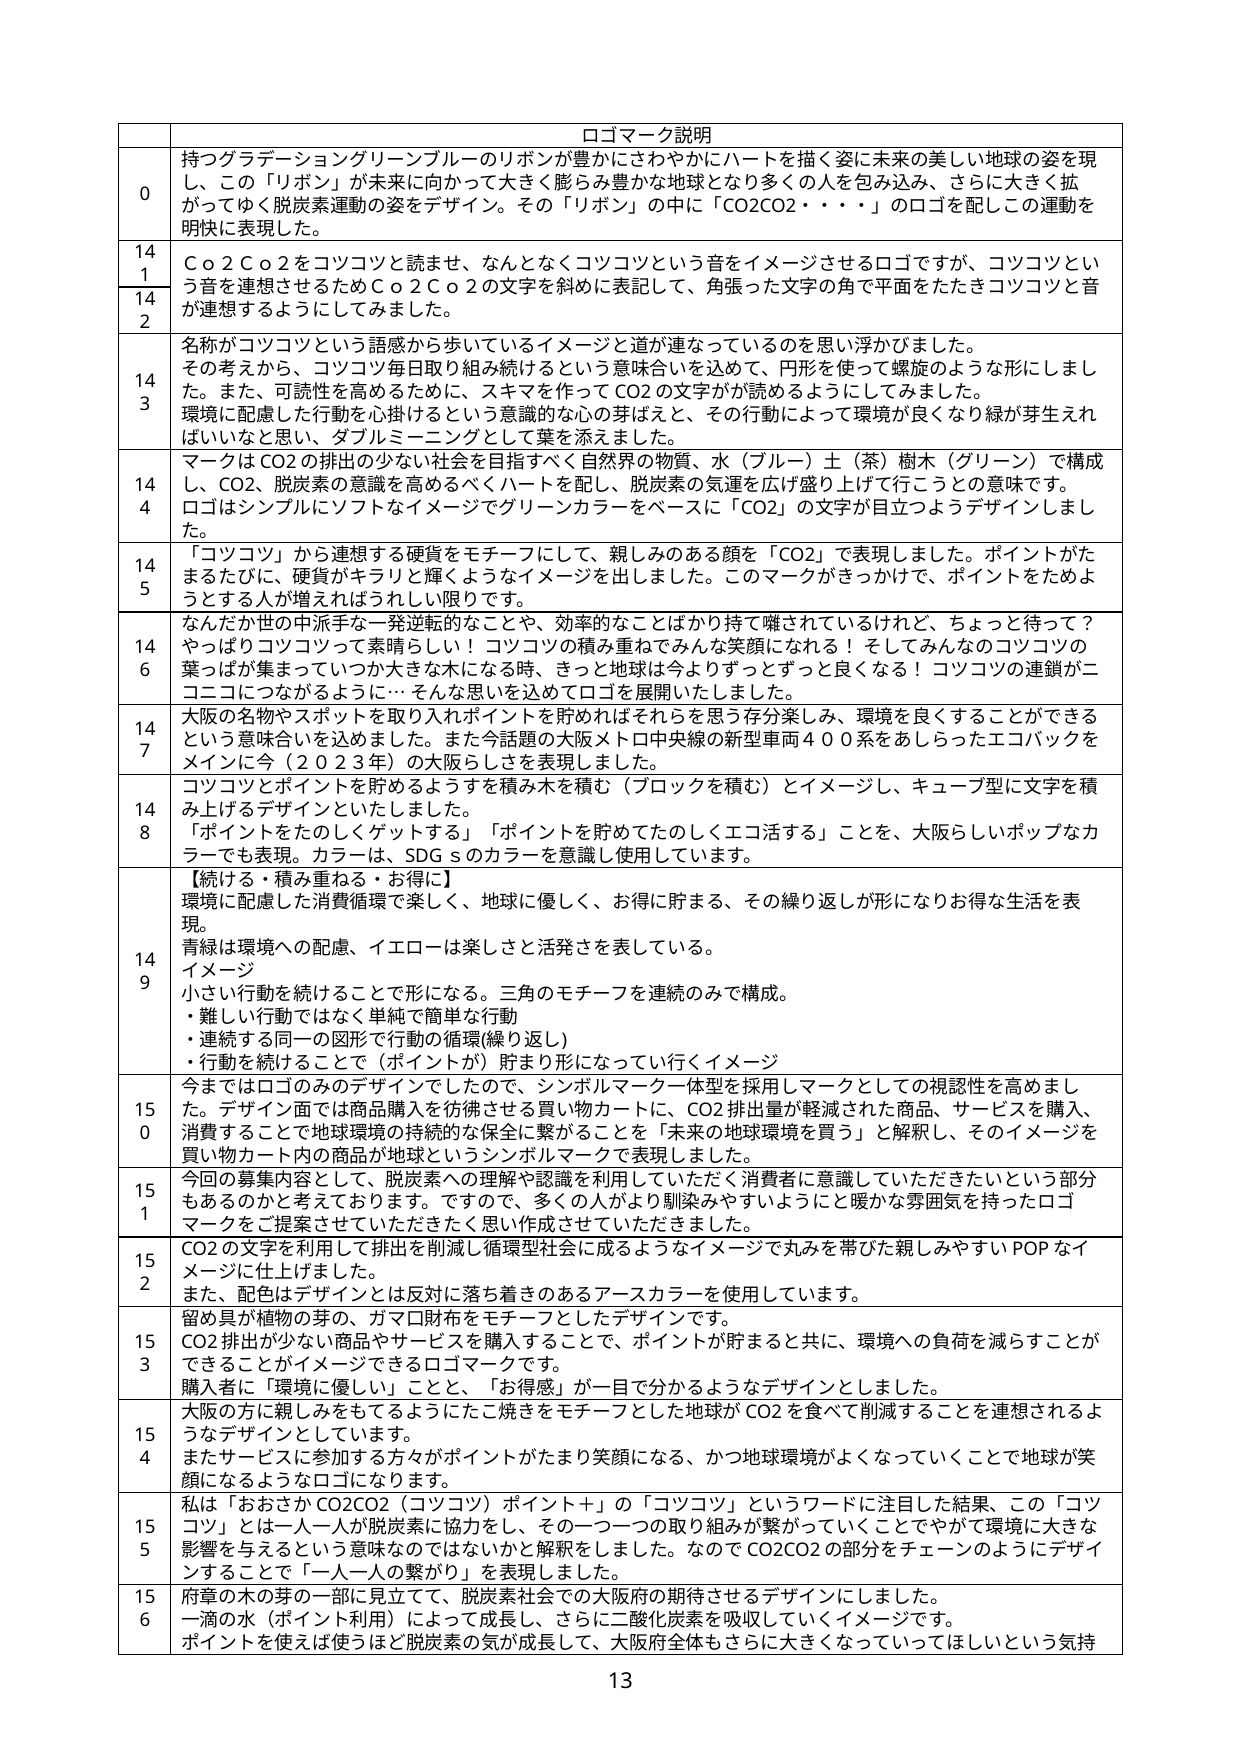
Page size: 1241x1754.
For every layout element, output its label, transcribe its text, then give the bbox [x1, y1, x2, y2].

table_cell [171, 1585, 1122, 1654]
table_cell 留め具が植物の芽の、ガマ口財布をモチーフとしたデザインです。 CO2排出が少ない商品やサービスを購入することで、ポイントが貯まると共に、環境への負荷を減らすことができることがイメージできるロゴマークです。 購入者に「環境に優しい」ことと、「お得感」が一目で分かるようなデザインとしました。 [171, 1307, 1122, 1399]
table_cell 153 [119, 1307, 170, 1399]
table_cell 「コツコツ」から連想する硬貨をモチーフにして、親しみのある顔を「CO2」で表現しました。ポイントがたまるたびに、硬貨がキラリと輝くようなイメージを出しました。このマークがきっかけで、ポイントをためようとする人が増えればうれしい限りです。 [171, 543, 1122, 611]
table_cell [171, 148, 1122, 239]
table_header [119, 124, 170, 147]
table_cell 146 [119, 613, 170, 704]
table_cell 152 [119, 1238, 170, 1306]
table_cell 大阪の名物やスポットを取り入れポイントを貯めればそれらを思う存分楽しみ、環境を良くすることができるという意味合いを込めました。また今話題の大阪メトロ中央線の新型車両４００系をあしらったエコバックをメインに今（２０２３年）の大阪らしさを表現しました。 [171, 705, 1122, 774]
table_cell マークはCO2の排出の少ない社会を目指すべく自然界の物質、水（ブルー）土（茶）樹木（グリーン）で構成し、CO2、脱炭素の意識を高めるべくハートを配し、脱炭素の気運を広げ盛り上げて行こうとの意味です。 ロゴはシンプルにソフトなイメージでグリーンカラーをベースに「CO2」の文字が目立つようデザインしました。 [171, 450, 1122, 542]
table_cell 143 [119, 334, 170, 449]
table_cell 142 [119, 288, 170, 333]
table_cell 148 [119, 775, 170, 867]
table_cell 【続ける・積み重ねる・お得に】 環境に配慮した消費循環で楽しく、地球に優しく、お得に貯まる、その繰り返しが形になりお得な生活を表現。 青緑は環境への配慮、イエローは楽しさと活発さを表している。 イメージ 小さい行動を続けることで形になる。三角のモチーフを連続のみで構成。 ・難しい行動ではなく単純で簡単な行動 ・連続する同一の図形で行動の循環(繰り返し) ・行動を続けることで（ポイントが）貯まり形になってい行くイメージ [171, 868, 1122, 1074]
table_cell 154 [119, 1400, 170, 1492]
table_cell Ｃｏ２Ｃｏ２をコツコツと読ませ、なんとなくコツコツという音をイメージさせるロゴですが、コツコツという音を連想させるためＣｏ２Ｃｏ２の文字を斜めに表記して、角張った文字の角で平面をたたきコツコツと音が連想するようにしてみました。 [171, 241, 1122, 333]
table_cell 今回の募集内容として、脱炭素への理解や認識を利用していただく消費者に意識していただきたいという部分もあるのかと考えております。ですので、多くの人がより馴染みやすいようにと暖かな雰囲気を持ったロゴマークをご提案させていただきたく思い作成させていただきました。 [171, 1168, 1122, 1236]
table_cell 141 [119, 241, 170, 286]
table_cell 149 [119, 868, 170, 1074]
table_cell 名称がコツコツという語感から歩いているイメージと道が連なっているのを思い浮かびました。 その考えから、コツコツ毎日取り組み続けるという意味合いを込めて、円形を使って螺旋のような形にしました。また、可読性を高めるために、スキマを作ってCO2の文字がが読めるようにしてみました。 環境に配慮した行動を心掛けるという意識的な心の芽ばえと、その行動によって環境が良くなり緑が芽生えればいいなと思い、ダブルミーニングとして葉を添えました。 [171, 334, 1122, 449]
table_header ロゴマーク説明 [171, 124, 1122, 147]
table_cell 151 [119, 1168, 170, 1236]
table_cell なんだか世の中派手な一発逆転的なことや、効率的なことばかり持て囃されているけれど、ちょっと待って？ やっぱりコツコツって素晴らしい！ コツコツの積み重ねでみんな笑顔になれる！ そしてみんなのコツコツの葉っぱが集まっていつか大きな木になる時、きっと地球は今よりずっとずっと良くなる！ コツコツの連鎖がニコニコにつながるように… そんな思いを込めてロゴを展開いたしました。 [171, 613, 1122, 704]
table_cell 144 [119, 450, 170, 542]
table_cell 155 [119, 1493, 170, 1584]
table_cell 156 [119, 1585, 170, 1654]
table_cell 今まではロゴのみのデザインでしたので、シンボルマーク一体型を採用しマークとしての視認性を高めました。デザイン面では商品購入を彷彿させる買い物カートに、CO2排出量が軽減された商品、サービスを購入、消費することで地球環境の持続的な保全に繋がることを「未来の地球環境を買う」と解釈し、そのイメージを買い物カート内の商品が地球というシンボルマークで表現しました。 [171, 1075, 1122, 1167]
table_cell 150 [119, 1075, 170, 1167]
table_cell 140 [119, 148, 170, 239]
table_cell CO2の文字を利用して排出を削減し循環型社会に成るようなイメージで丸みを帯びた親しみやすいPOPなイメージに仕上げました。 また、配色はデザインとは反対に落ち着きのあるアースカラーを使用しています。 [171, 1238, 1122, 1306]
table_cell 私は「おおさかCO2CO2（コツコツ）ポイント＋」の「コツコツ」というワードに注目した結果、この「コツコツ」とは一人一人が脱炭素に協力をし、その一つ一つの取り組みが繋がっていくことでやがて環境に大きな影響を与えるという意味なのではないかと解釈をしました。なのでCO2CO2の部分をチェーンのようにデザインすることで「一人一人の繋がり」を表現しました。 [171, 1493, 1122, 1584]
table_cell 147 [119, 705, 170, 774]
table_cell 大阪の方に親しみをもてるようにたこ焼きをモチーフとした地球がCO2を食べて削減することを連想されるようなデザインとしています。 またサービスに参加する方々がポイントがたまり笑顔になる、かつ地球環境がよくなっていくことで地球が笑顔になるようなロゴになります。 [171, 1400, 1122, 1492]
table_cell 145 [119, 543, 170, 611]
table_cell コツコツとポイントを貯めるようすを積み木を積む（ブロックを積む）とイメージし、キューブ型に文字を積み上げるデザインといたしました。 「ポイントをたのしくゲットする」「ポイントを貯めてたのしくエコ活する」ことを、大阪らしいポップなカラーでも表現。カラーは、SDGｓのカラーを意識し使用しています。 [171, 775, 1122, 867]
